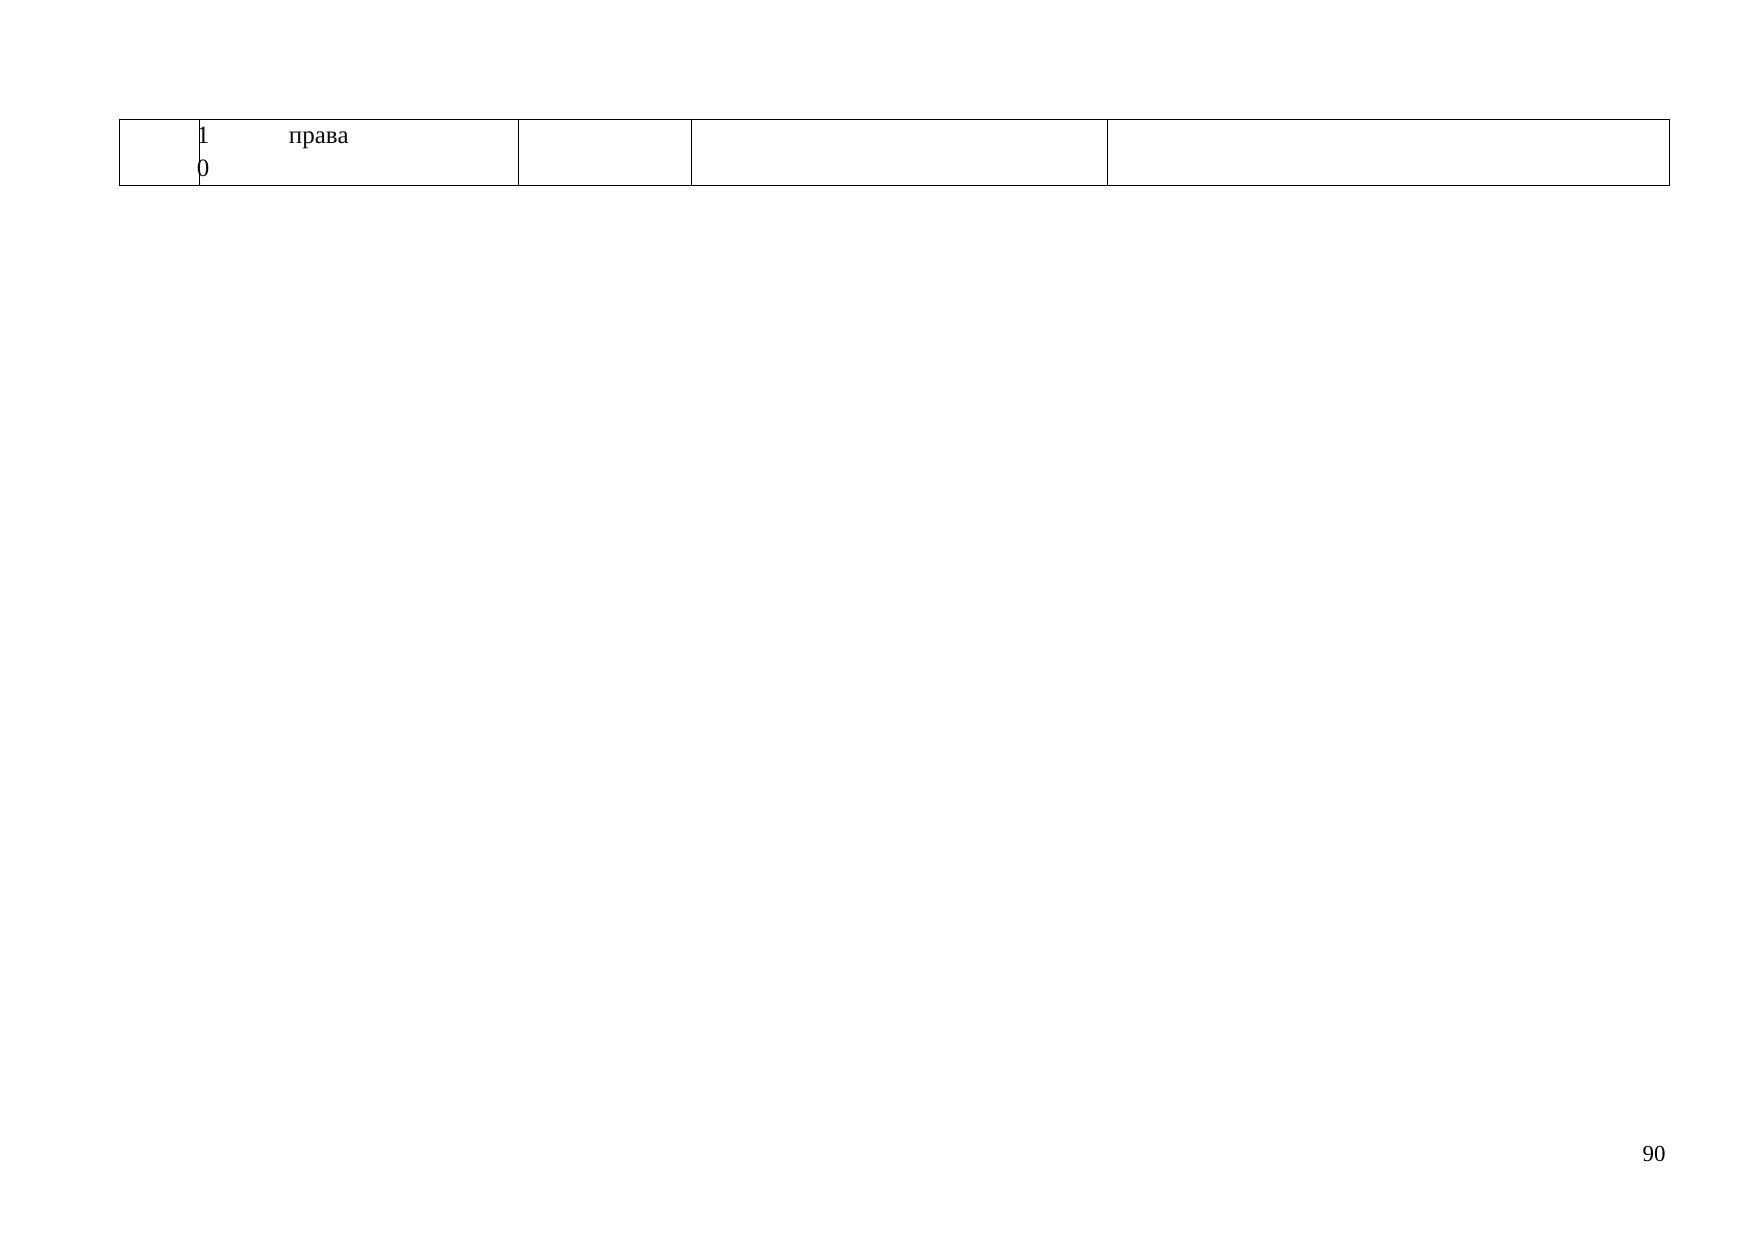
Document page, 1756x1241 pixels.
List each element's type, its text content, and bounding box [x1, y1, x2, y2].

table_cell 3.10 [120, 120, 199, 185]
table_cell 7 [519, 120, 691, 185]
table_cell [200, 120, 518, 185]
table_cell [1108, 120, 1669, 185]
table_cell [692, 120, 1107, 185]
